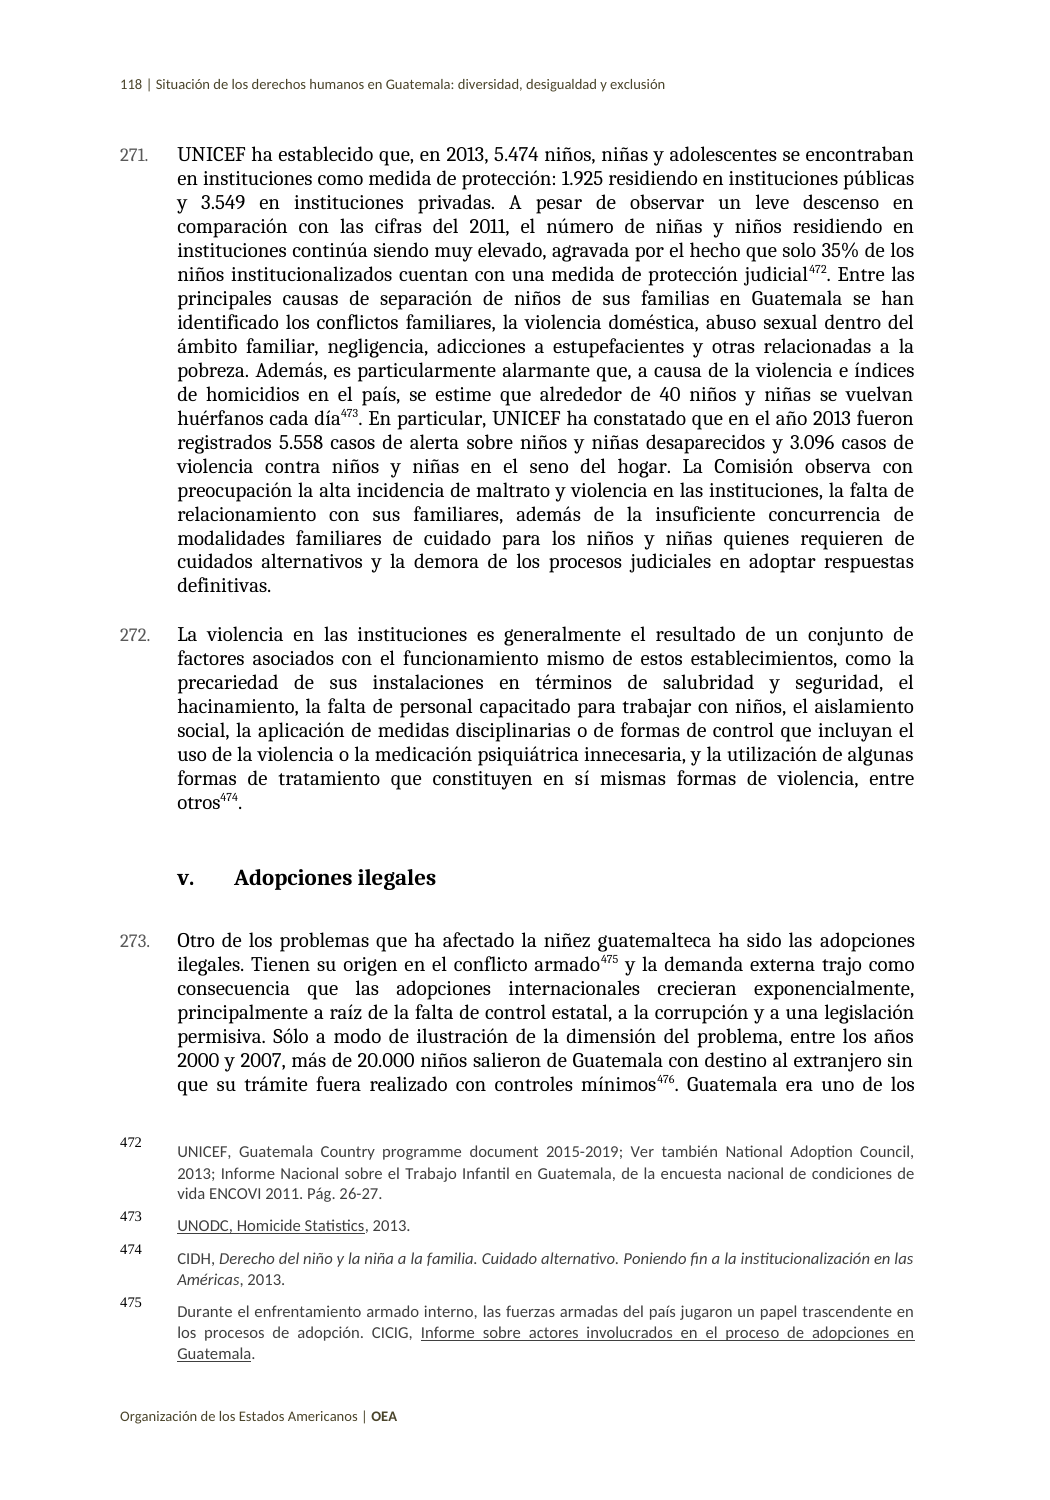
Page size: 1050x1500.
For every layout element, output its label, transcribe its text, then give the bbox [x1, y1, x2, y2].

text UNICEF ha establecido que, en 2013, 5.474 niños, niñas y adolescentes se encontraban en instituciones como medida de protección: 1.925 residiendo en instituciones públicas y 3.549 en instituciones privadas. A pesar de observar un leve descenso en comparación con las cifras del 2011, el número de niñas y niños residiendo en instituciones continúa siendo muy elevado, agravada por el hecho que solo 35% de los niños institucionalizados cuentan con una medida de protección judicial. Entre las principales causas de separación de niños de sus familias en Guatemala se han identificado los conflictos familiares, la violencia doméstica, abuso sexual dentro del ámbito familiar, negligencia, adicciones a estupefacientes y otras relacionadas a la pobreza. Además, es particularmente alarmante que, a causa de la violencia e índices de homicidios en el país, se estime que alrededor de 40 niños y niñas se vuelvan huérfanos cada día. En particular, UNICEF ha constatado que en el año 2013 fueron registrados 5.558 casos de alerta sobre niños y niñas desaparecidos y 3.096 casos de violencia contra niños y niñas en el seno del hogar. La Comisión observa con preocupación la alta incidencia de maltrato y violencia en las instituciones, la falta de relacionamiento con sus familiares, además de la insuficiente concurrencia de modalidades familiares de cuidado para los niños y niñas quienes requieren de cuidados alternativos y la demora de los procesos judiciales en adoptar respuestas definitivas. [120, 143, 915, 598]
subtitle Adopciones ilegales [177, 865, 915, 891]
text La violencia en las instituciones es generalmente el resultado de un conjunto de factores asociados con el funcionamiento mismo de estos establecimientos, como la precariedad de sus instalaciones en términos de salubridad y seguridad, el hacinamiento, la falta de personal capacitado para trabajar con niños, el aislamiento social, la aplicación de medidas disciplinarias o de formas de control que incluyan el uso de la violencia o la medicación psiquiátrica innecesaria, y la utilización de algunas formas de tratamiento que constituyen en sí mismas formas de violencia, entre otros. [120, 623, 915, 815]
